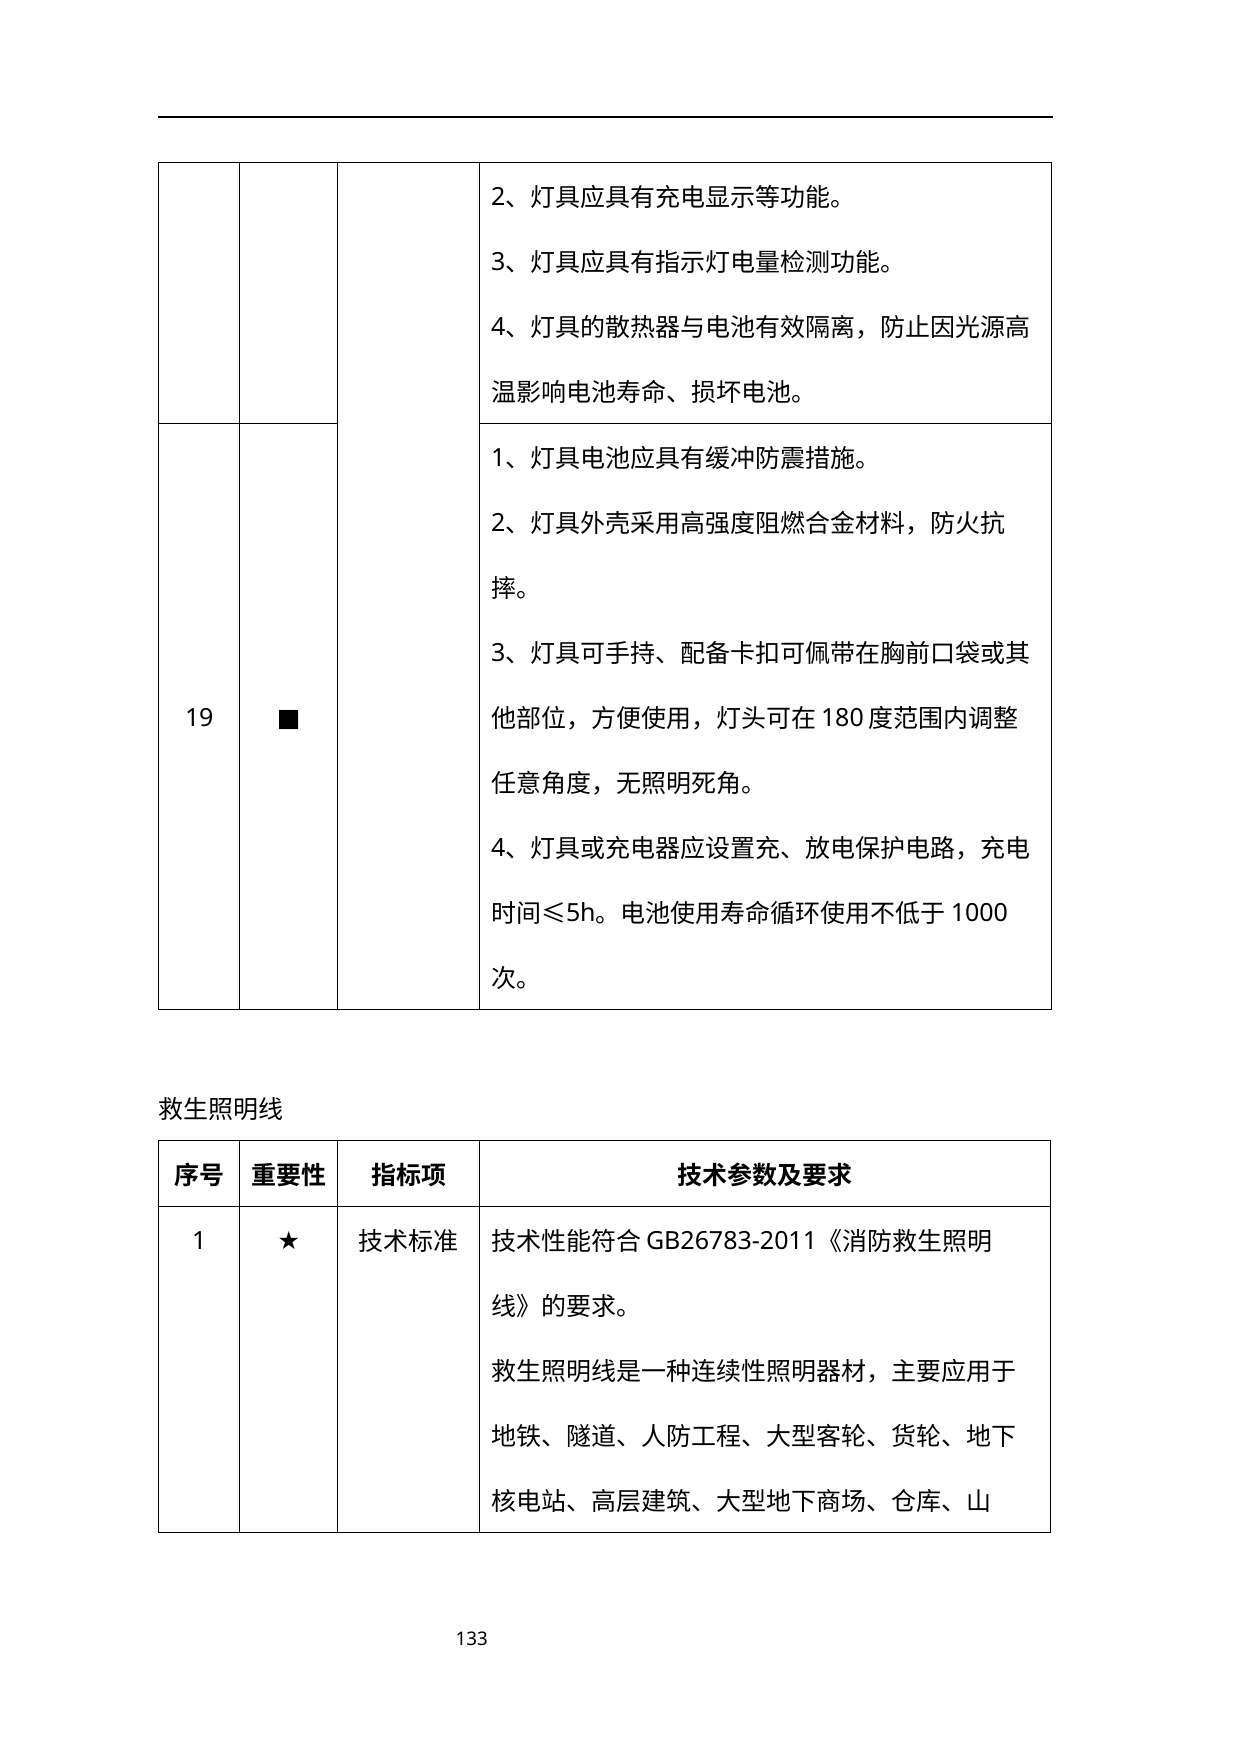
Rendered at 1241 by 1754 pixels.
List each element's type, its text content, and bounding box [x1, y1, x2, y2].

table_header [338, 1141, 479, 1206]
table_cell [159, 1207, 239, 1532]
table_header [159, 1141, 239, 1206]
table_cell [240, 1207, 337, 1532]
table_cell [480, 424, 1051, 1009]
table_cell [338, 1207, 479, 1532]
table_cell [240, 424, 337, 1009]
text 救生照明线 [158, 1075, 1053, 1140]
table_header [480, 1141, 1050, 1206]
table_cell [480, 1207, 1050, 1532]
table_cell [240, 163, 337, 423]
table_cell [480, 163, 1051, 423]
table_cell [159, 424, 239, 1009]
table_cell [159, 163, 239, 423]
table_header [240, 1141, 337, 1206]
